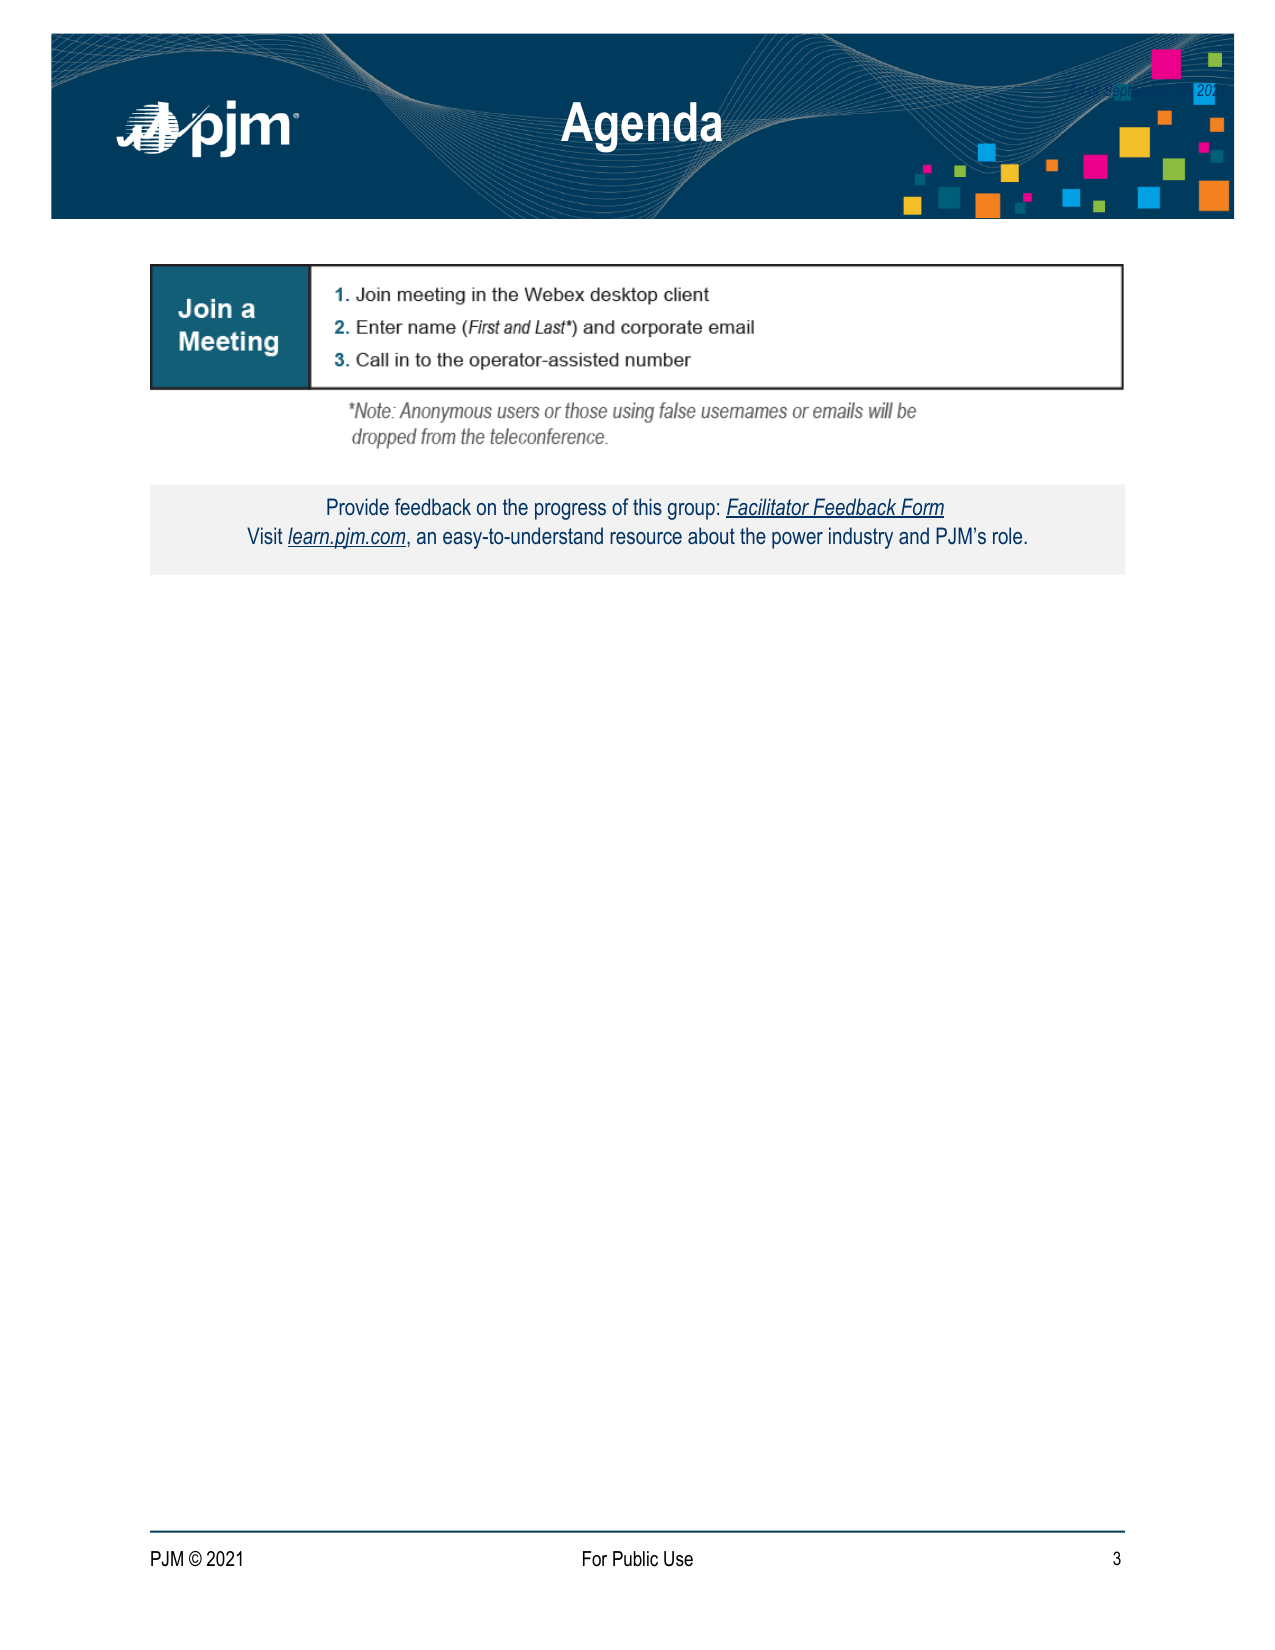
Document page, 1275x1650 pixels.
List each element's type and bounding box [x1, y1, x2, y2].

picture [150, 264, 1124, 452]
picture [51, 32, 1235, 219]
